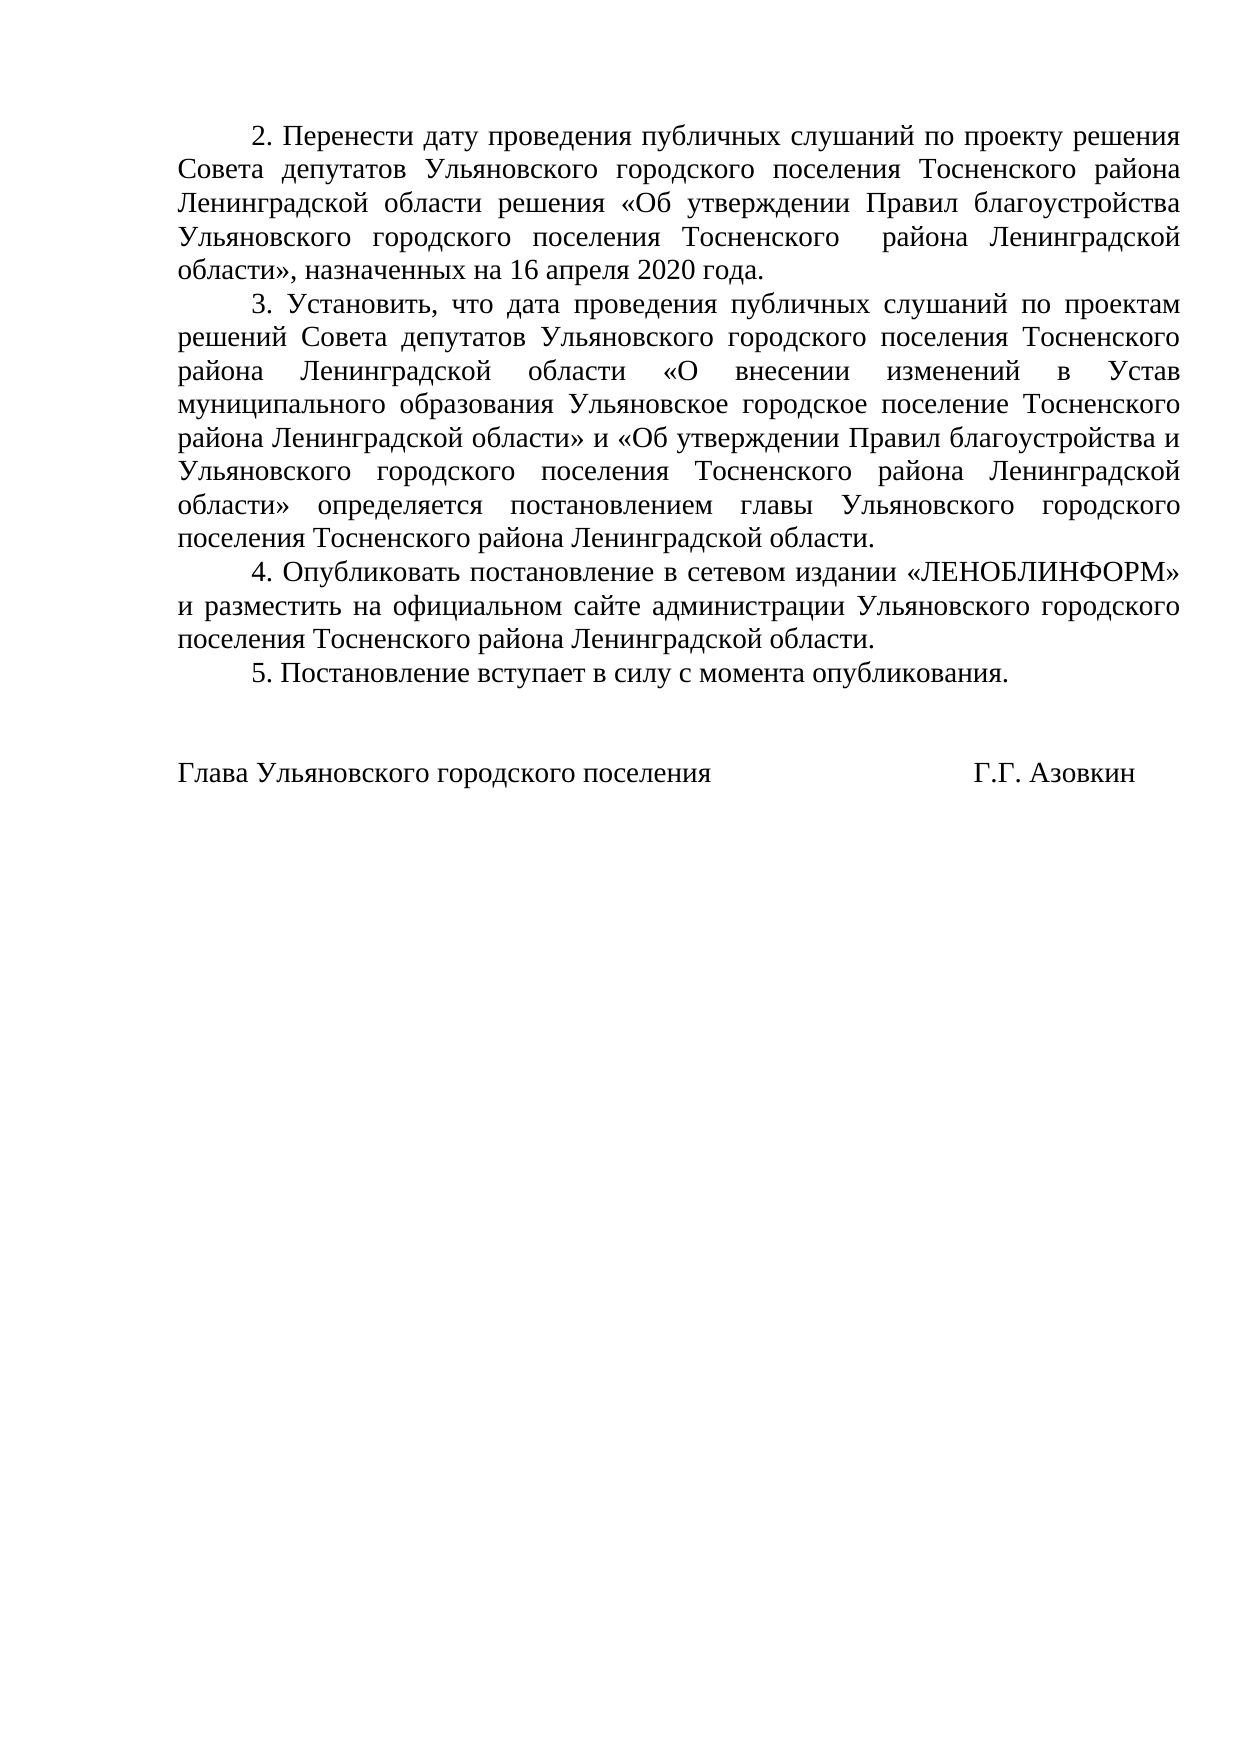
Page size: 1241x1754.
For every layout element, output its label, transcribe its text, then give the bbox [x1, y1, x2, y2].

text 4. Опубликовать постановление в сетевом издании «ЛЕНОБЛИНФОРМ» и разместить на официальном сайте администрации Ульяновского городского поселения Тосненского района Ленинградской области. [177, 554, 1181, 655]
text Глава Ульяновского городского поселения Г.Г. Азовкин [177, 755, 1181, 789]
text 3. Установить, что дата проведения публичных слушаний по проектам решений Совета депутатов Ульяновского городского поселения Тосненского района Ленинградской области «О внесении изменений в Устав муниципального образования Ульяновское городское поселение Тосненского района Ленинградской области» и «Об утверждении Правил благоустройства и Ульяновского городского поселения Тосненского района Ленинградской области» определяется постановлением главы Ульяновского городского поселения Тосненского района Ленинградской области. [177, 286, 1181, 554]
text 2. Перенести дату проведения публичных слушаний по проекту решения Совета депутатов Ульяновского городского поселения Тосненского района Ленинградской области решения «Об утверждении Правил благоустройства Ульяновского городского поселения Тосненского района Ленинградской области», назначенных на 16 апреля 2020 года. [177, 118, 1181, 286]
text 5. Постановление вступает в силу с момента опубликования. [177, 655, 1181, 688]
